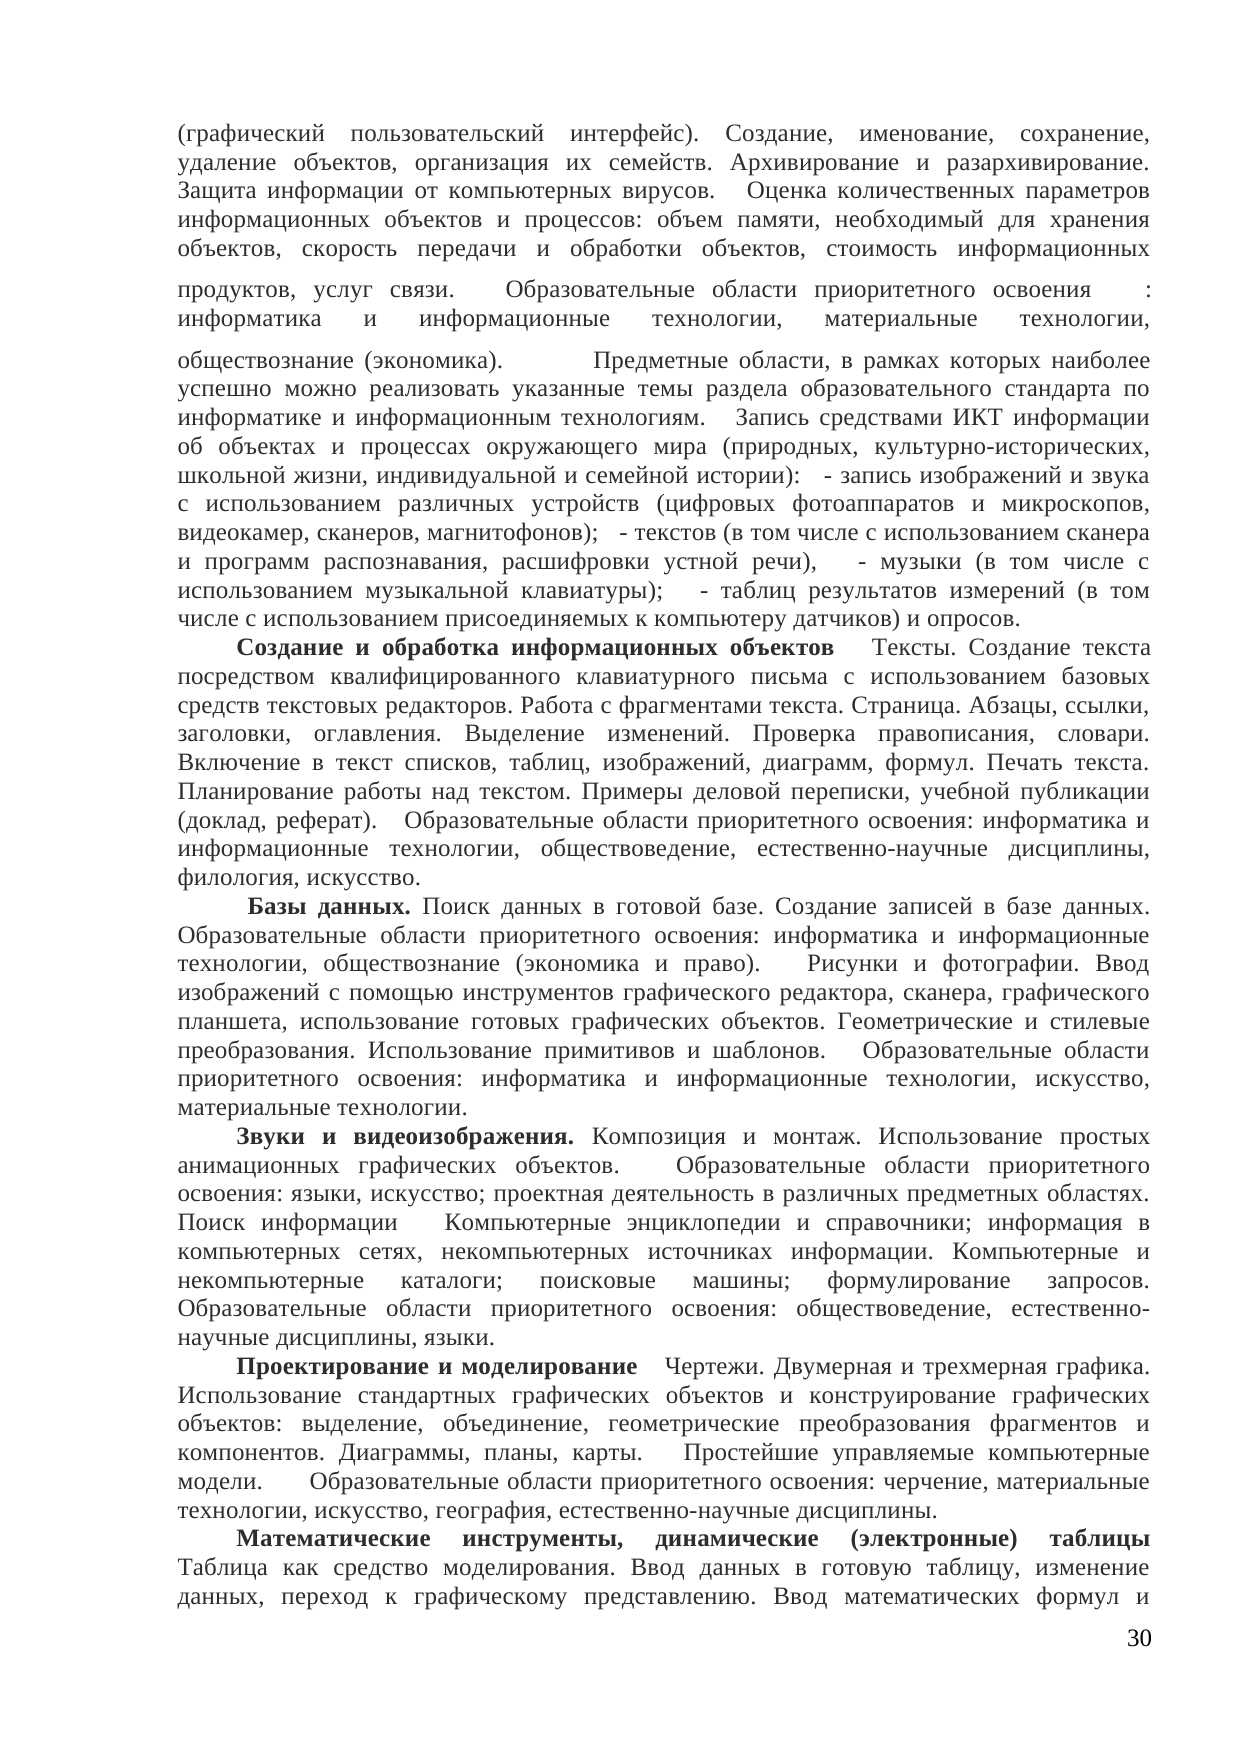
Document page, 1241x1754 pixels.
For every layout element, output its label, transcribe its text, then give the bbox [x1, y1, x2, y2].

text Проектирование и моделирование Чертежи. Двумерная и трехмерная графика. Использование стандартных графических объектов и конструирование графических объектов: выделение, объединение, геометрические преобразования фрагментов и компонентов. Диаграммы, планы, карты. Простейшие управляемые компьютерные модели. Образовательные области приоритетного освоения: черчение, материальные технологии, искусство, география, естественно-научные дисциплины. [177, 1351, 1152, 1523]
text Создание и обработка информационных объектов Тексты. Создание текста посредством квалифицированного клавиатурного письма с использованием базовых средств текстовых редакторов. Работа с фрагментами текста. Страница. Абзацы, ссылки, заголовки, оглавления. Выделение изменений. Проверка правописания, словари. Включение в текст списков, таблиц, изображений, диаграмм, формул. Печать текста. Планирование работы над текстом. Примеры деловой переписки, учебной публикации (доклад, реферат). Образовательные области приоритетного освоения: информатика и информационные технологии, обществоведение, естественно-научные дисциплины, филология, искусство. [177, 632, 1152, 891]
text Звуки и видеоизображения. Композиция и монтаж. Использование простых анимационных графических объектов. Образовательные области приоритетного освоения: языки, искусство; проектная деятельность в различных предметных областях. Поиск информации Компьютерные энциклопедии и справочники; информация в компьютерных сетях, некомпьютерных источниках информации. Компьютерные и некомпьютерные каталоги; поисковые машины; формулирование запросов. Образовательные области приоритетного освоения: обществоведение, естественно-научные дисциплины, языки. [177, 1121, 1152, 1351]
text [177, 118, 1152, 632]
text Базы данных. Поиск данных в готовой базе. Создание записей в базе данных. Образовательные области приоритетного освоения: информатика и информационные технологии, обществознание (экономика и право). Рисунки и фотографии. Ввод изображений с помощью инструментов графического редактора, сканера, графического планшета, использование готовых графических объектов. Геометрические и стилевые преобразования. Использование примитивов и шаблонов. Образовательные области приоритетного освоения: информатика и информационные технологии, искусство, материальные технологии. [177, 891, 1152, 1121]
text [177, 1523, 1152, 1610]
